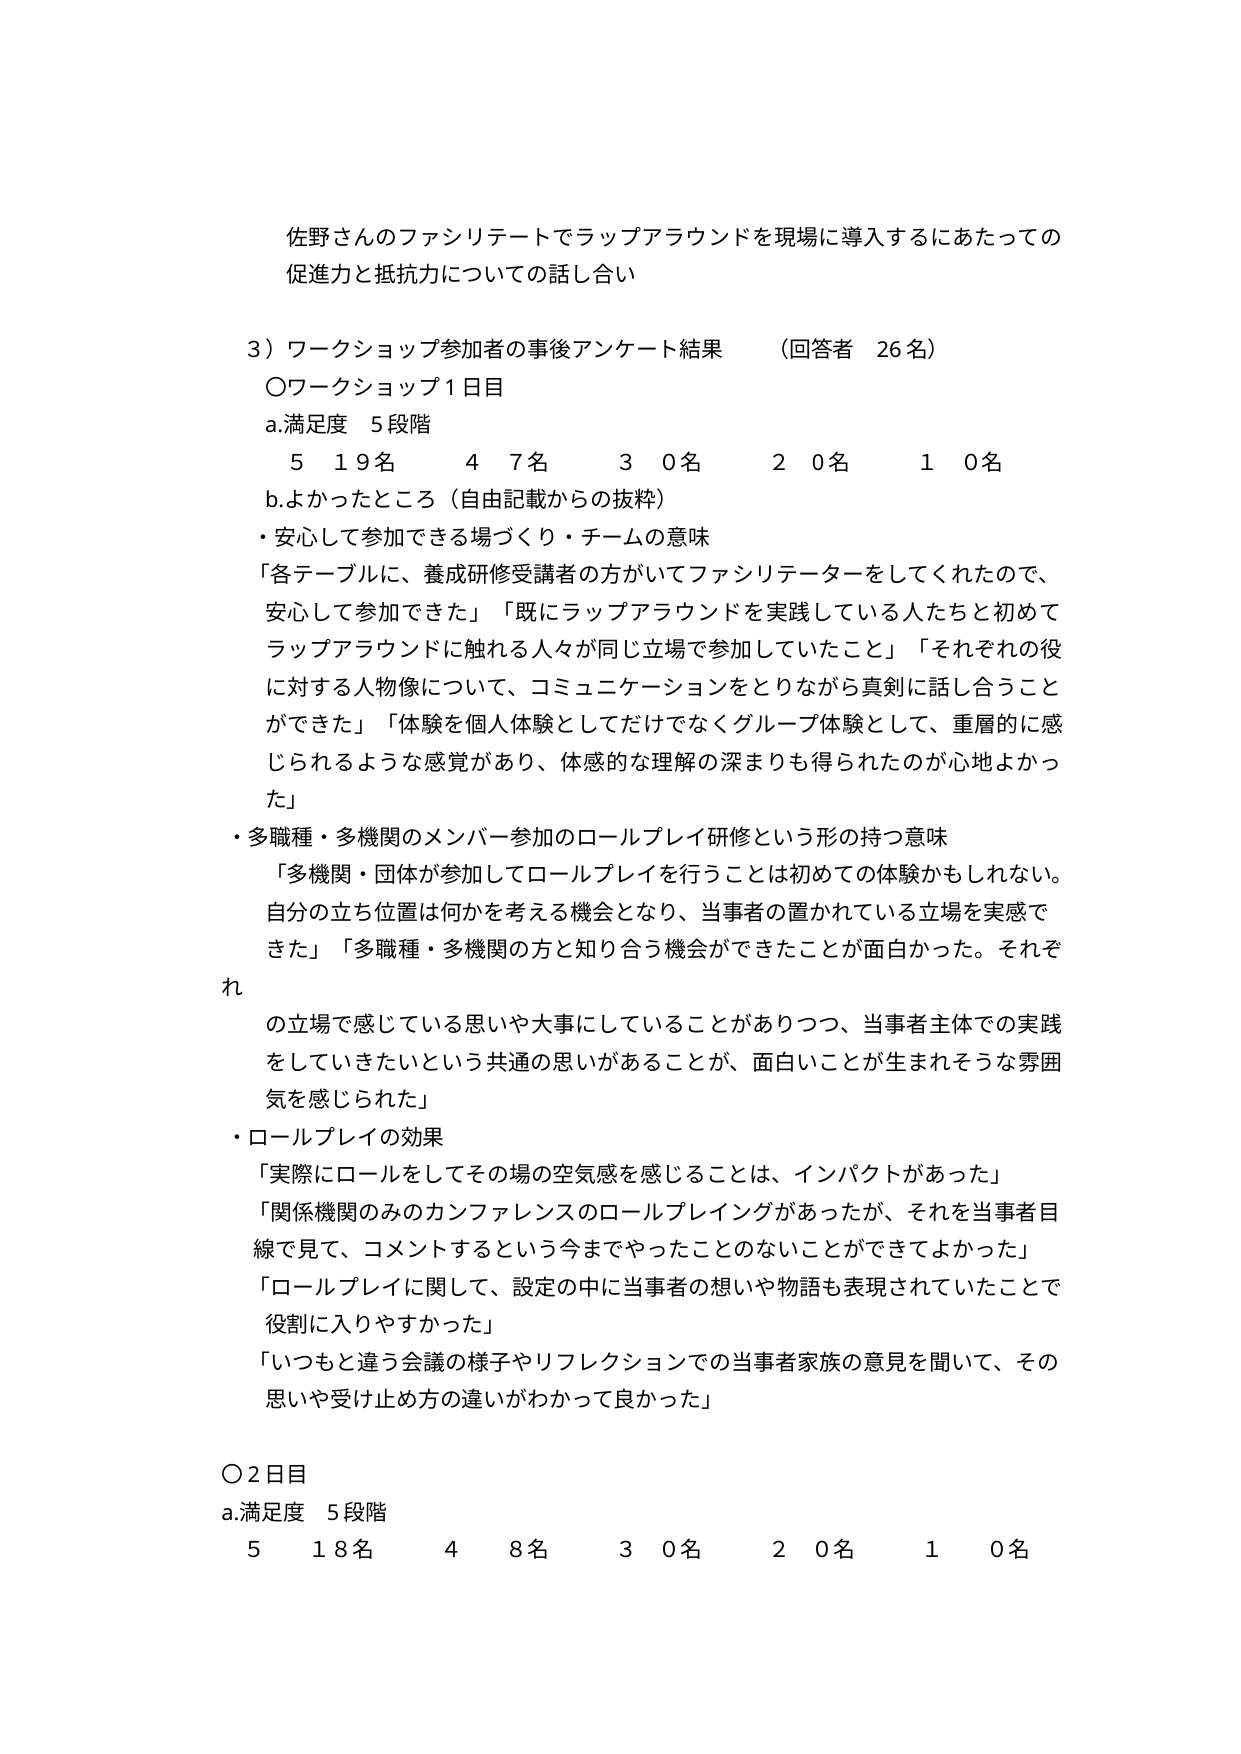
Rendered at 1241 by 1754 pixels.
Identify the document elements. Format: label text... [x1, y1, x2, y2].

text 自分の立ち位置は何かを考える機会となり、当事者の置かれている立場を実感で [221, 892, 1063, 929]
text 「実際にロールをしてその場の空気感を感じることは、インパクトがあった」 [177, 1154, 1063, 1192]
text きた」「多職種・多機関の方と知り合う機会ができたことが面白かった。それぞれ [221, 929, 1063, 1004]
text ・多職種・多機関のメンバー参加のロールプレイ研修という形の持つ意味 [177, 817, 1063, 854]
text a.満足度 5段階 [199, 1492, 1063, 1529]
text 〇2日目 [177, 1454, 1063, 1492]
text の立場で感じている思いや大事にしていることがありつつ、当事者主体での実践をしていきたいという共通の思いがあることが、面白いことが生まれそうな雰囲気を感じられた」 [265, 1004, 1063, 1117]
text 「多機関・団体が参加してロールプレイを行うことは初めての体験かもしれない。 [177, 854, 1063, 892]
text 「いつもと違う会議の様子やリフレクションでの当事者家族の意見を聞いて、その思いや受け止め方の違いがわかって良かった」 [177, 1342, 1063, 1417]
text ５ １８名 ４ ８名 ３ ０名 ２ ０名 １ ０名 [177, 1529, 1063, 1567]
text 〇ワークショップ1日目 [177, 367, 1063, 404]
text 佐野さんのファシリテートでラップアラウンドを現場に導入するにあたっての促進力と抵抗力についての話し合い [287, 217, 1063, 292]
text ５ １９名 ４ ７名 ３ ０名 ２ 0名 １ ０名 [177, 442, 1063, 479]
text 「関係機関のみのカンファレンスのロールプレイングがあったが、それを当事者目線で見て、コメントするという今までやったことのないことができてよかった」 [177, 1192, 1063, 1267]
text b.よかったところ（自由記載からの抜粋） [177, 479, 1063, 517]
text 「ロールプレイに関して、設定の中に当事者の想いや物語も表現されていたことで役割に入りやすかった」 [177, 1267, 1063, 1342]
text 「各テーブルに、養成研修受講者の方がいてファシリテーターをしてくれたので、安心して参加できた」「既にラップアラウンドを実践している人たちと初めてラップアラウンドに触れる人々が同じ立場で参加していたこと」「それぞれの役に対する人物像について、コミュニケーションをとりながら真剣に話し合うことができた」「体験を個人体験としてだけでなくグループ体験として、重層的に感じられるような感覚があり、体感的な理解の深まりも得られたのが心地よかった」 [177, 554, 1063, 817]
text a.満足度 5段階 [177, 404, 1063, 442]
text ・ロールプレイの効果 [177, 1117, 1063, 1154]
text ３）ワークショップ参加者の事後アンケート結果 （回答者 26名） [177, 329, 1063, 367]
text ・安心して参加できる場づくり・チームの意味 [177, 517, 1063, 554]
